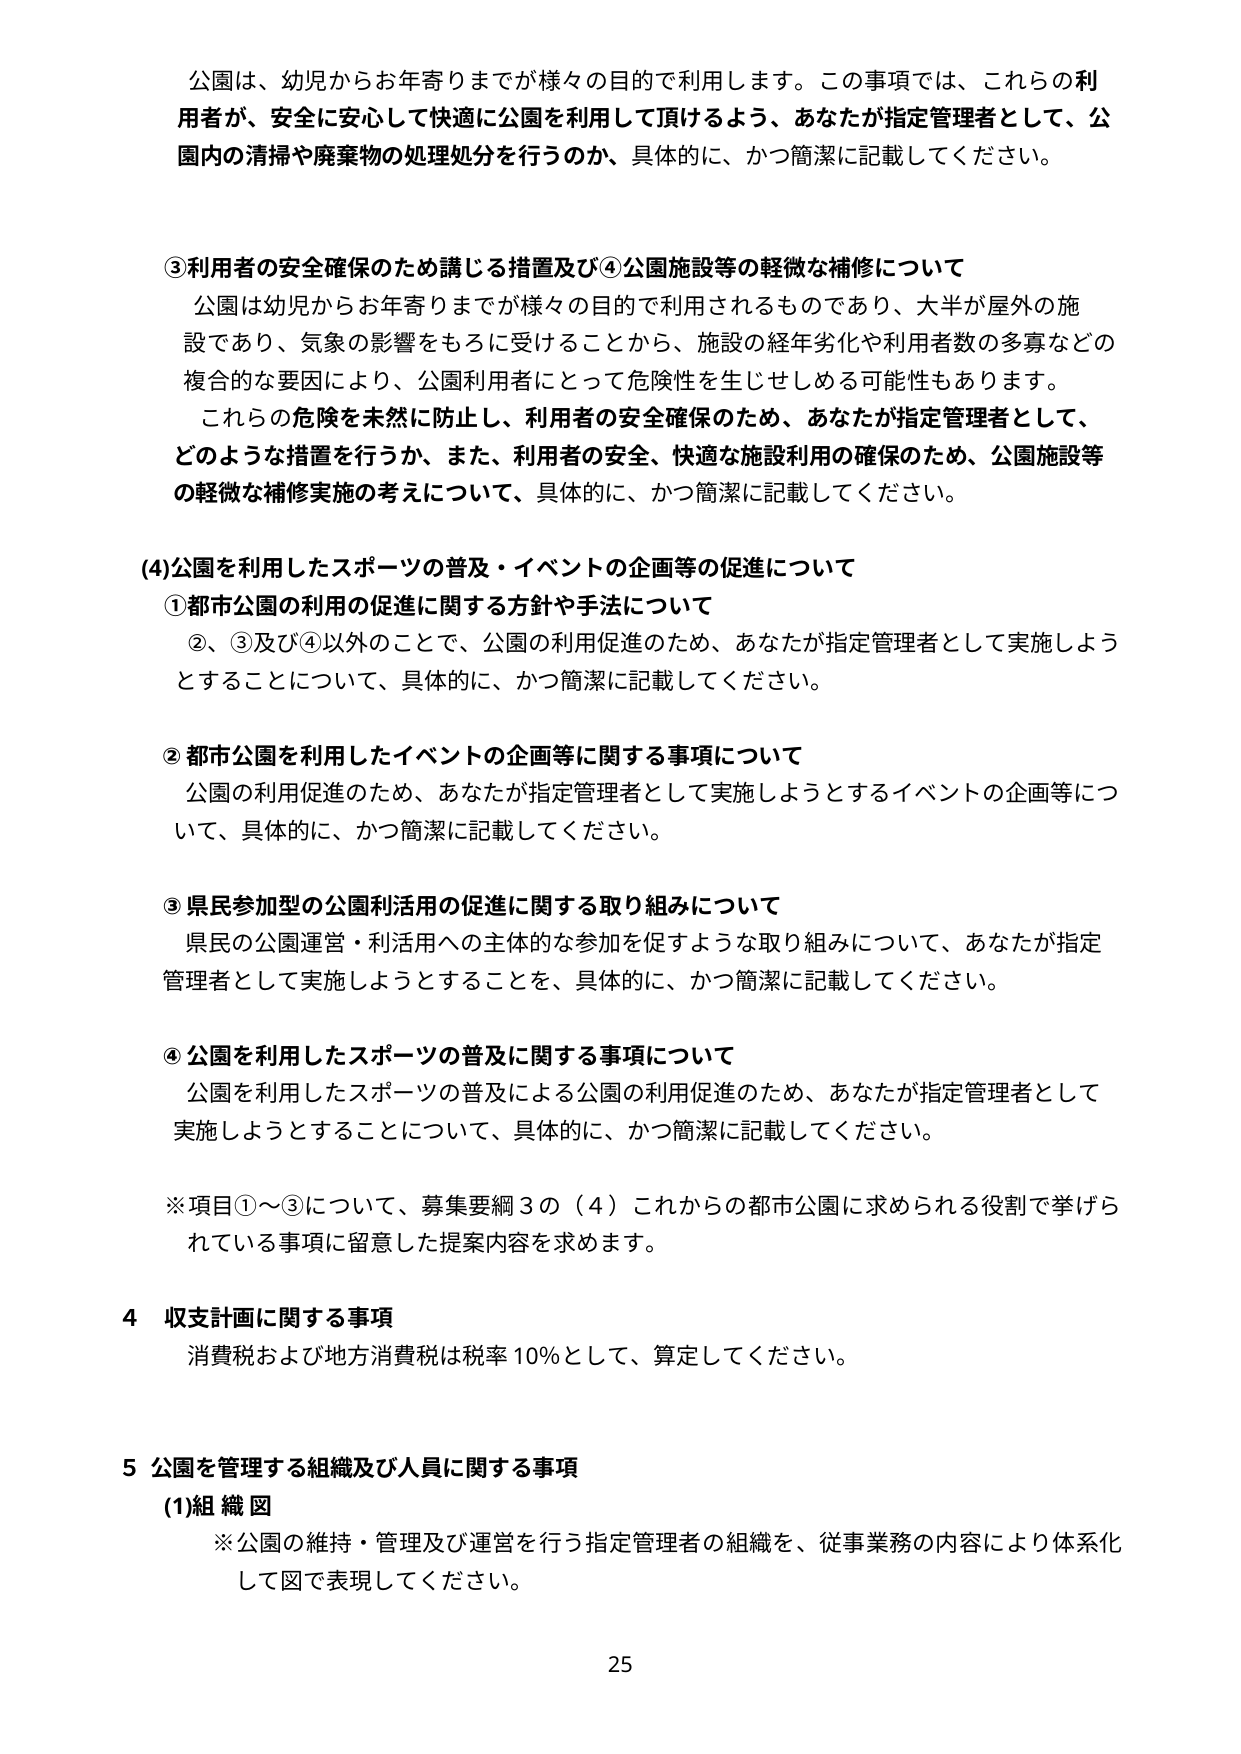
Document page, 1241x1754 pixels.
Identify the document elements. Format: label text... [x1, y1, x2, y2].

text 公園の利用促進のため、あなたが指定管理者として実施しようとするイベントの企画等につ [139, 772, 1122, 809]
text とすることについて、具体的に、かつ簡潔に記載してください。 [118, 659, 1122, 697]
text ③利用者の安全確保のため講じる措置及び④公園施設等の軽微な補修について [118, 247, 1122, 284]
text ②都市公園を利用したイベントの企画等に関する事項について [162, 734, 1122, 772]
text 実施しようとすることについて、具体的に、かつ簡潔に記載してください。 [173, 1109, 1122, 1147]
text 公園は、幼児からお年寄りまでが様々の目的で利用します。この事項では、これらの利 [118, 59, 1122, 97]
text 設であり、気象の影響をもろに受けることから、施設の経年劣化や利用者数の多寡などの複合的な要因により、公園利用者にとって危険性を生じせしめる可能性もあります。 [184, 322, 1122, 397]
text ④公園を利用したスポーツの普及に関する事項について [162, 1034, 1122, 1072]
text ①都市公園の利用の促進に関する方針や手法について [118, 584, 1122, 622]
text これらの危険を未然に防止し、利用者の安全確保のため、あなたが指定管理者として、 [199, 397, 1122, 434]
text ②、③及び④以外のことで、公園の利用促進のため、あなたが指定管理者として実施しよう [118, 622, 1122, 659]
text 用者が、安全に安心して快適に公園を利用して頂けるよう、あなたが指定管理者として、公 [177, 97, 1122, 134]
text ４ 収支計画に関する事項 [118, 1297, 1122, 1334]
text ③県民参加型の公園利活用の促進に関する取り組みについて [162, 884, 1122, 922]
text ※公園の維持・管理及び運営を行う指定管理者の組織を、従事業務の内容により体系化して図で表現してください。 [118, 1522, 1122, 1597]
text (1)組 織 図 [118, 1484, 1122, 1522]
text 園内の清掃や廃棄物の処理処分を行うのか、具体的に、かつ簡潔に記載してください。 [177, 134, 1122, 172]
text ５ 公園を管理する組織及び人員に関する事項 [118, 1447, 1122, 1484]
text いて、具体的に、かつ簡潔に記載してください。 [173, 809, 1122, 847]
text ※項目①～③について、募集要綱３の（４）これからの都市公園に求められる役割で挙げられている事項に留意した提案内容を求めます。 [118, 1184, 1122, 1259]
text 消費税および地方消費税は税率10％として、算定してください。 [118, 1334, 1122, 1372]
text どのような措置を行うか、また、利用者の安全、快適な施設利用の確保のため、公園施設等の軽微な補修実施の考えについて、具体的に、かつ簡潔に記載してください。 [173, 434, 1122, 509]
text 公園を利用したスポーツの普及による公園の利用促進のため、あなたが指定管理者として [118, 1072, 1122, 1109]
text 県民の公園運営・利活用への主体的な参加を促すような取り組みについて、あなたが指定管理者として実施しようとすることを、具体的に、かつ簡潔に記載してください。 [162, 922, 1122, 997]
text 公園は幼児からお年寄りまでが様々の目的で利用されるものであり、大半が屋外の施 [118, 284, 1122, 322]
text (4)公園を利用したスポーツの普及・イベントの企画等の促進について [118, 547, 1122, 584]
